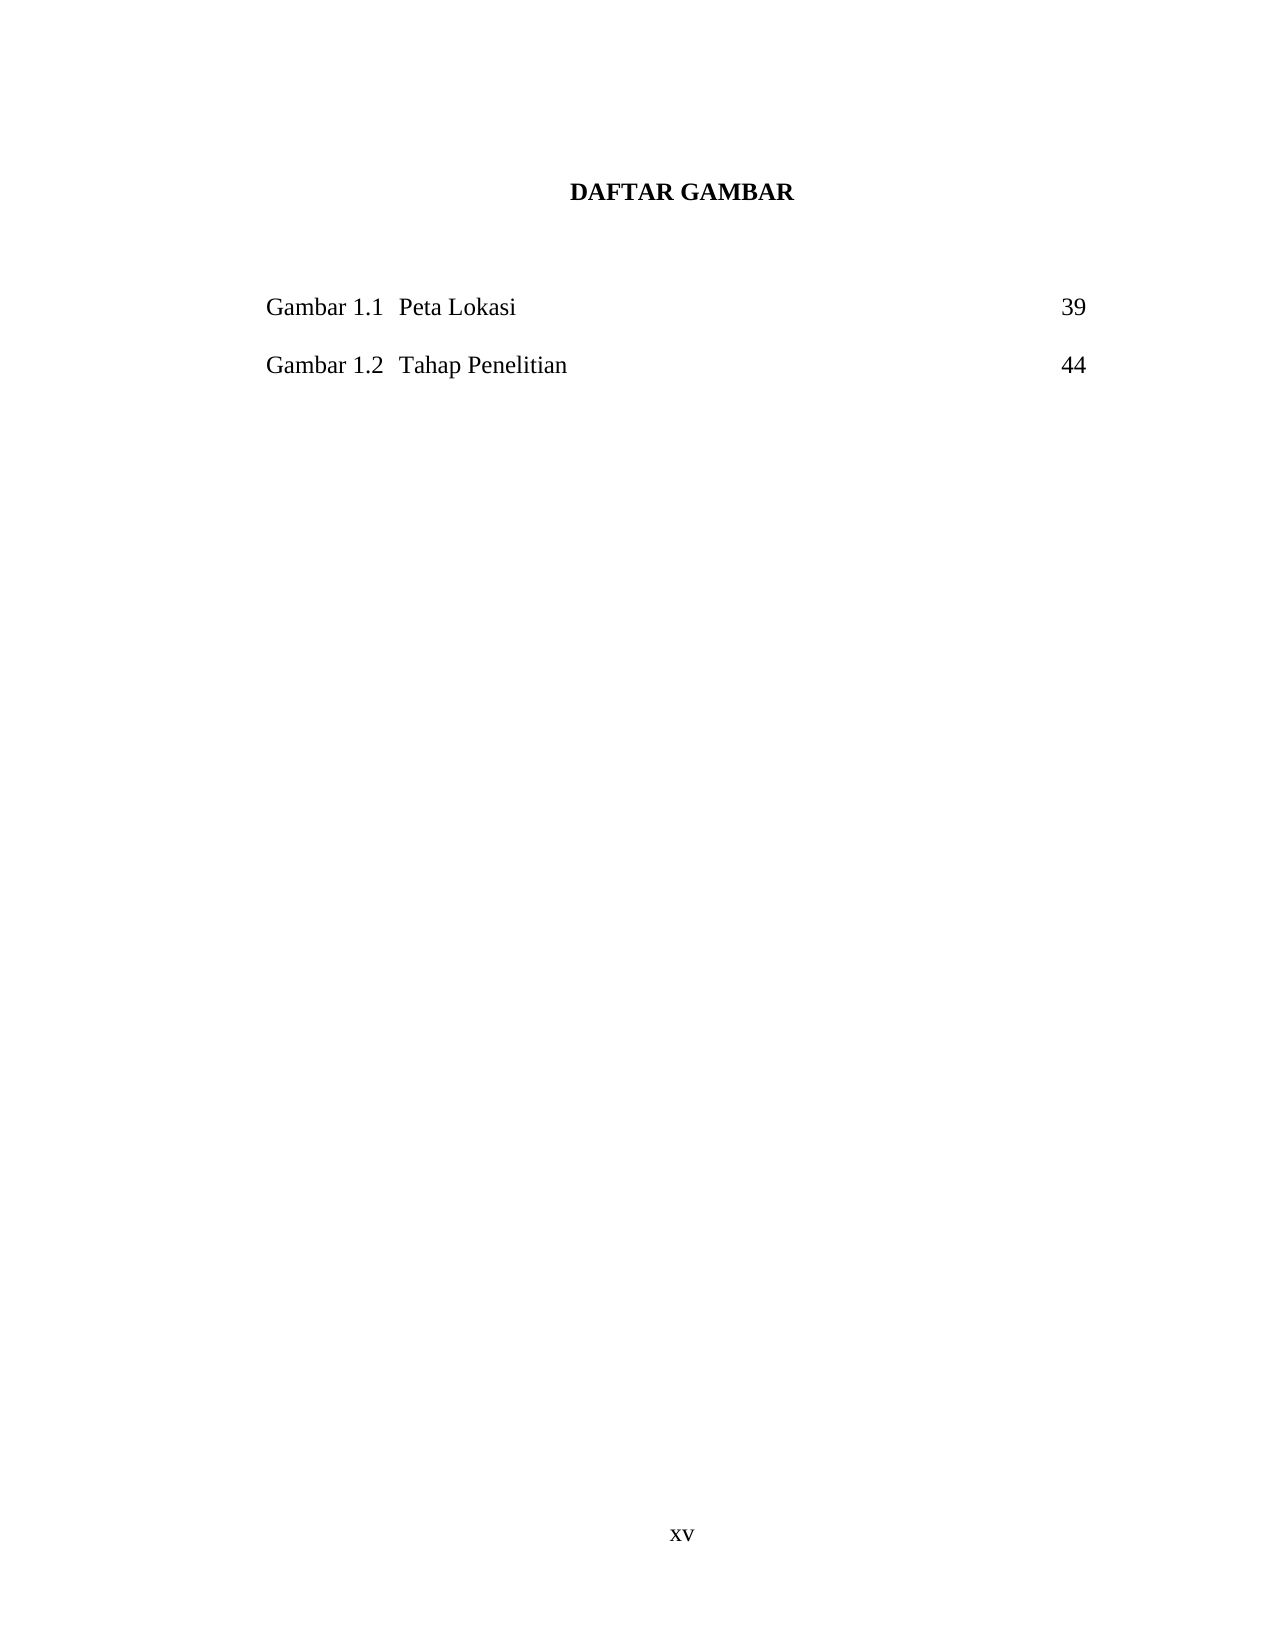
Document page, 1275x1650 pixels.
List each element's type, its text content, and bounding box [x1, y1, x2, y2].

list DAFTAR GAMBAR [266, 177, 1098, 206]
list Gambar 1.1 Peta Lokasi 39 [266, 292, 1098, 321]
list Gambar 1.2 Tahap Penelitian 44 [266, 350, 1098, 378]
